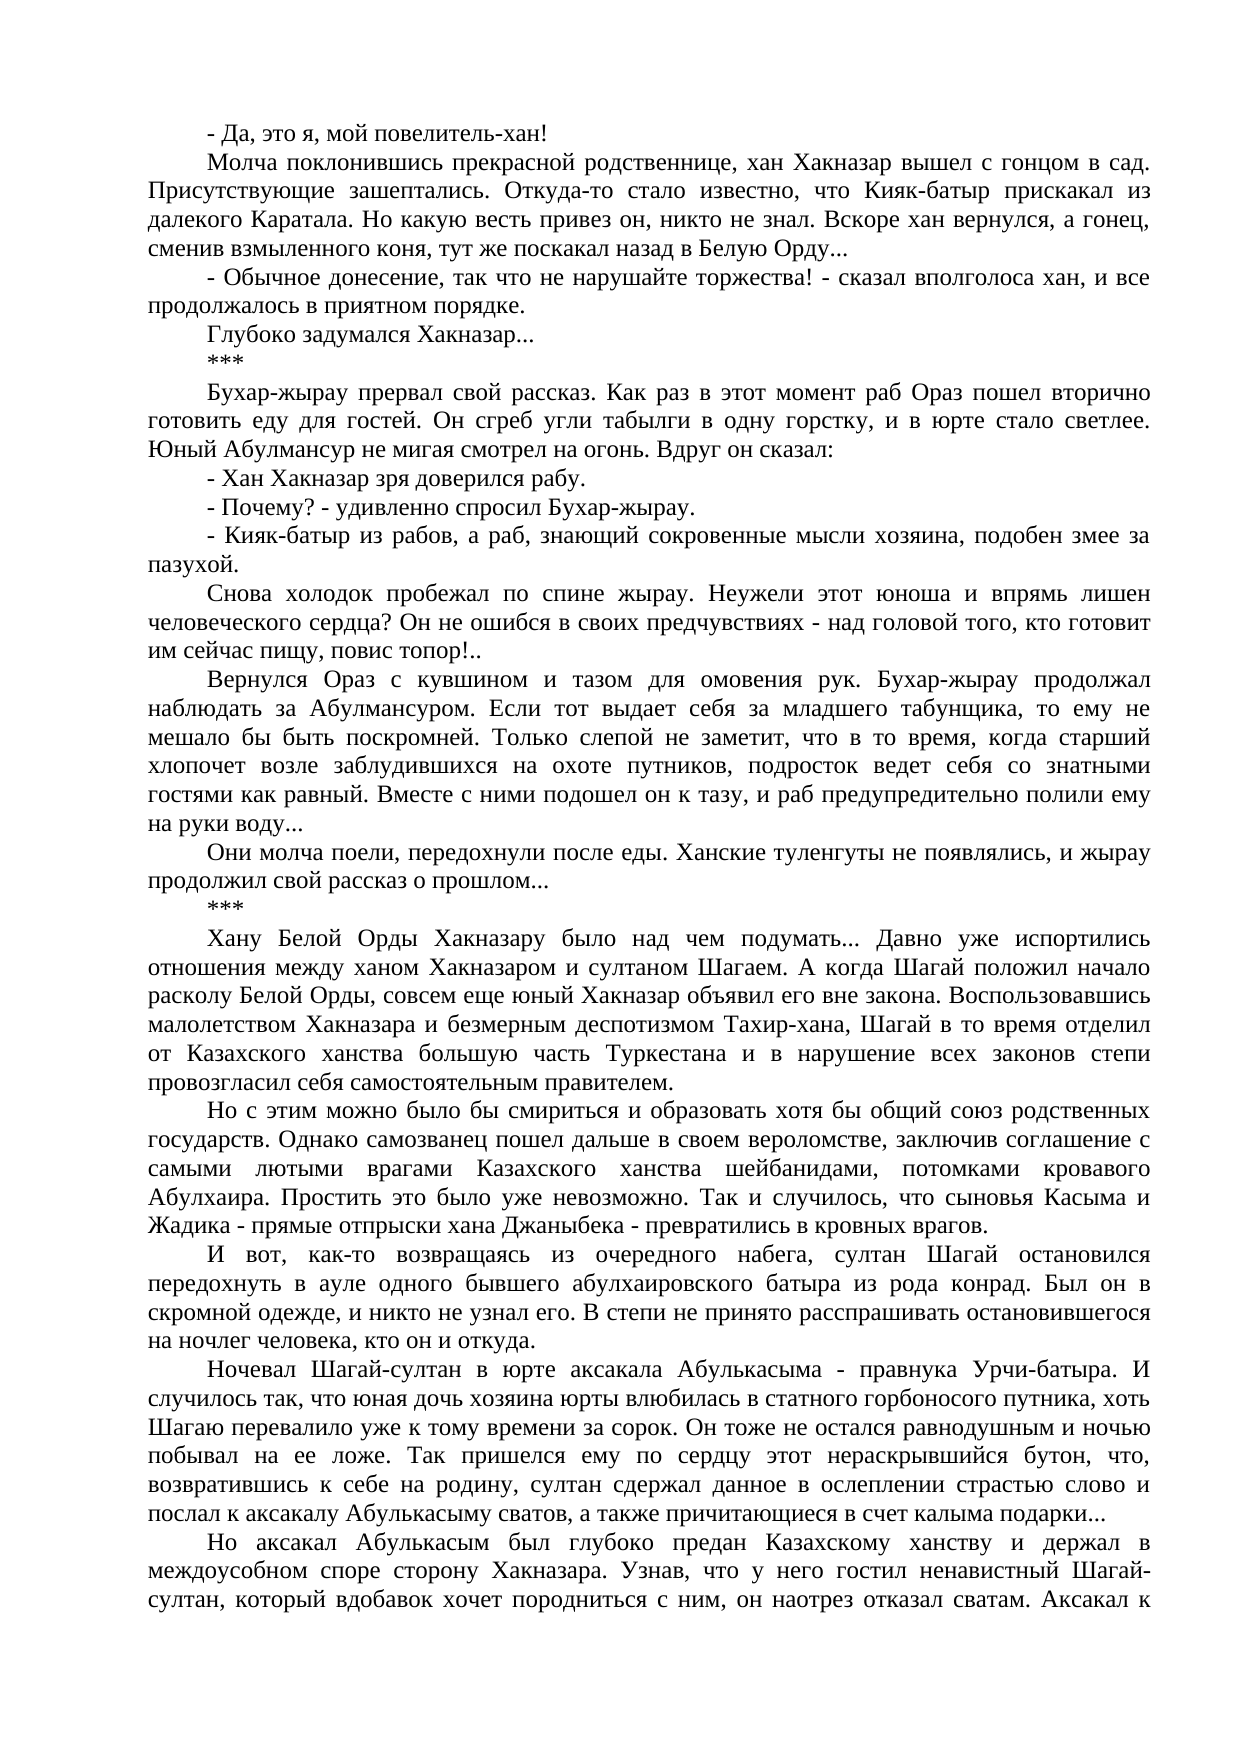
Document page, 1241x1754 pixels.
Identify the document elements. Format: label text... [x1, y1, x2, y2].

text Но с этим можно было бы смириться и образовать хотя бы общий союз родственных государств. Однако самозванец пошел дальше в своем вероломстве, заключив соглашение с самыми лютыми врагами Казахского ханства шейбанидами, потомками кровавого Абулхаира. Простить это было уже невозможно. Так и случилось, что сыновья Касыма и Жадика - прямые отпрыски хана Джаныбека - превратились в кровных врагов. [148, 1096, 1152, 1239]
text Молча поклонившись прекрасной родственнице, хан Хакназар вышел с гонцом в сад. Присутствующие зашептались. Откуда-то стало известно, что Кияк-батыр прискакал из далекого Каратала. Но какую весть привез он, никто не знал. Вскоре хан вернулся, а гонец, сменив взмыленного коня, тут же поскакал назад в Белую Орду... [148, 147, 1152, 262]
text - Да, это я, мой повелитель-хан! [148, 118, 1152, 147]
text - Кияк-батыр из рабов, а раб, знающий сокровенные мысли хозяина, подобен змее за пазухой. [148, 521, 1152, 578]
text - Обычное донесение, так что не нарушайте торжества! - сказал вполголоса хан, и все продолжалось в приятном порядке. [148, 262, 1152, 319]
text - Почему? - удивленно спросил Бухар-жырау. [148, 492, 1152, 521]
text Бухар-жырау прервал свой рассказ. Как раз в этот момент раб Ораз пошел вторично готовить еду для гостей. Он сгреб угли табылги в одну горстку, и в юрте стало светлее. Юный Абулмансур не мигая смотрел на огонь. Вдруг он сказал: [148, 377, 1152, 463]
text - Хан Хакназар зря доверился рабу. [148, 463, 1152, 492]
text Они молча поели, передохнули после еды. Ханские туленгуты не появлялись, и жырау продолжил свой рассказ о прошлом... [148, 837, 1152, 894]
text И вот, как-то возвращаясь из очередного набега, султан Шагай остановился передохнуть в ауле одного бывшего абулхаировского батыра из рода конрад. Был он в скромной одежде, и никто не узнал его. В степи не принято расспрашивать остановившегося на ночлег человека, кто он и откуда. [148, 1239, 1152, 1354]
text Ночевал Шагай-султан в юрте аксакала Абулькасыма - правнука Урчи-батыра. И случилось так, что юная дочь хозяина юрты влюбилась в статного горбоносого путника, хоть Шагаю перевалило уже к тому времени за сорок. Он тоже не остался равнодушным и ночью побывал на ее ложе. Так пришелся ему по сердцу этот нераскрывшийся бутон, что, возвратившись к себе на родину, султан сдержал данное в ослеплении страстью слово и послал к аксакалу Абулькасыму сватов, а также причитающиеся в счет калыма подарки... [148, 1354, 1152, 1527]
text Снова холодок пробежал по спине жырау. Неужели этот юноша и впрямь лишен человеческого сердца? Он не ошибся в своих предчувствиях - над головой того, кто готовит им сейчас пищу, повис топор!.. [148, 578, 1152, 664]
text Хану Белой Орды Хакназару было над чем подумать... Давно уже испортились отношения между ханом Хакназаром и султаном Шагаем. А когда Шагай положил начало расколу Белой Орды, совсем еще юный Хакназар объявил его вне закона. Воспользовавшись малолетством Хакназара и безмерным деспотизмом Тахир-хана, Шагай в то время отделил от Казахского ханства большую часть Туркестана и в нарушение всех законов степи провозгласил себя самостоятельным правителем. [148, 923, 1152, 1096]
text *** [148, 348, 1152, 377]
text *** [148, 894, 1152, 923]
text Глубоко задумался Хакназар... [148, 319, 1152, 348]
text Вернулся Ораз с кувшином и тазом для омовения рук. Бухар-жырау продолжал наблюдать за Абулмансуром. Если тот выдает себя за младшего табунщика, то ему не мешало бы быть поскромней. Только слепой не заметит, что в то время, когда старший хлопочет возле заблудившихся на охоте путников, подросток ведет себя со знатными гостями как равный. Вместе с ними подошел он к тазу, и раб предупредительно полили ему на руки воду... [148, 664, 1152, 837]
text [148, 1527, 1152, 1613]
